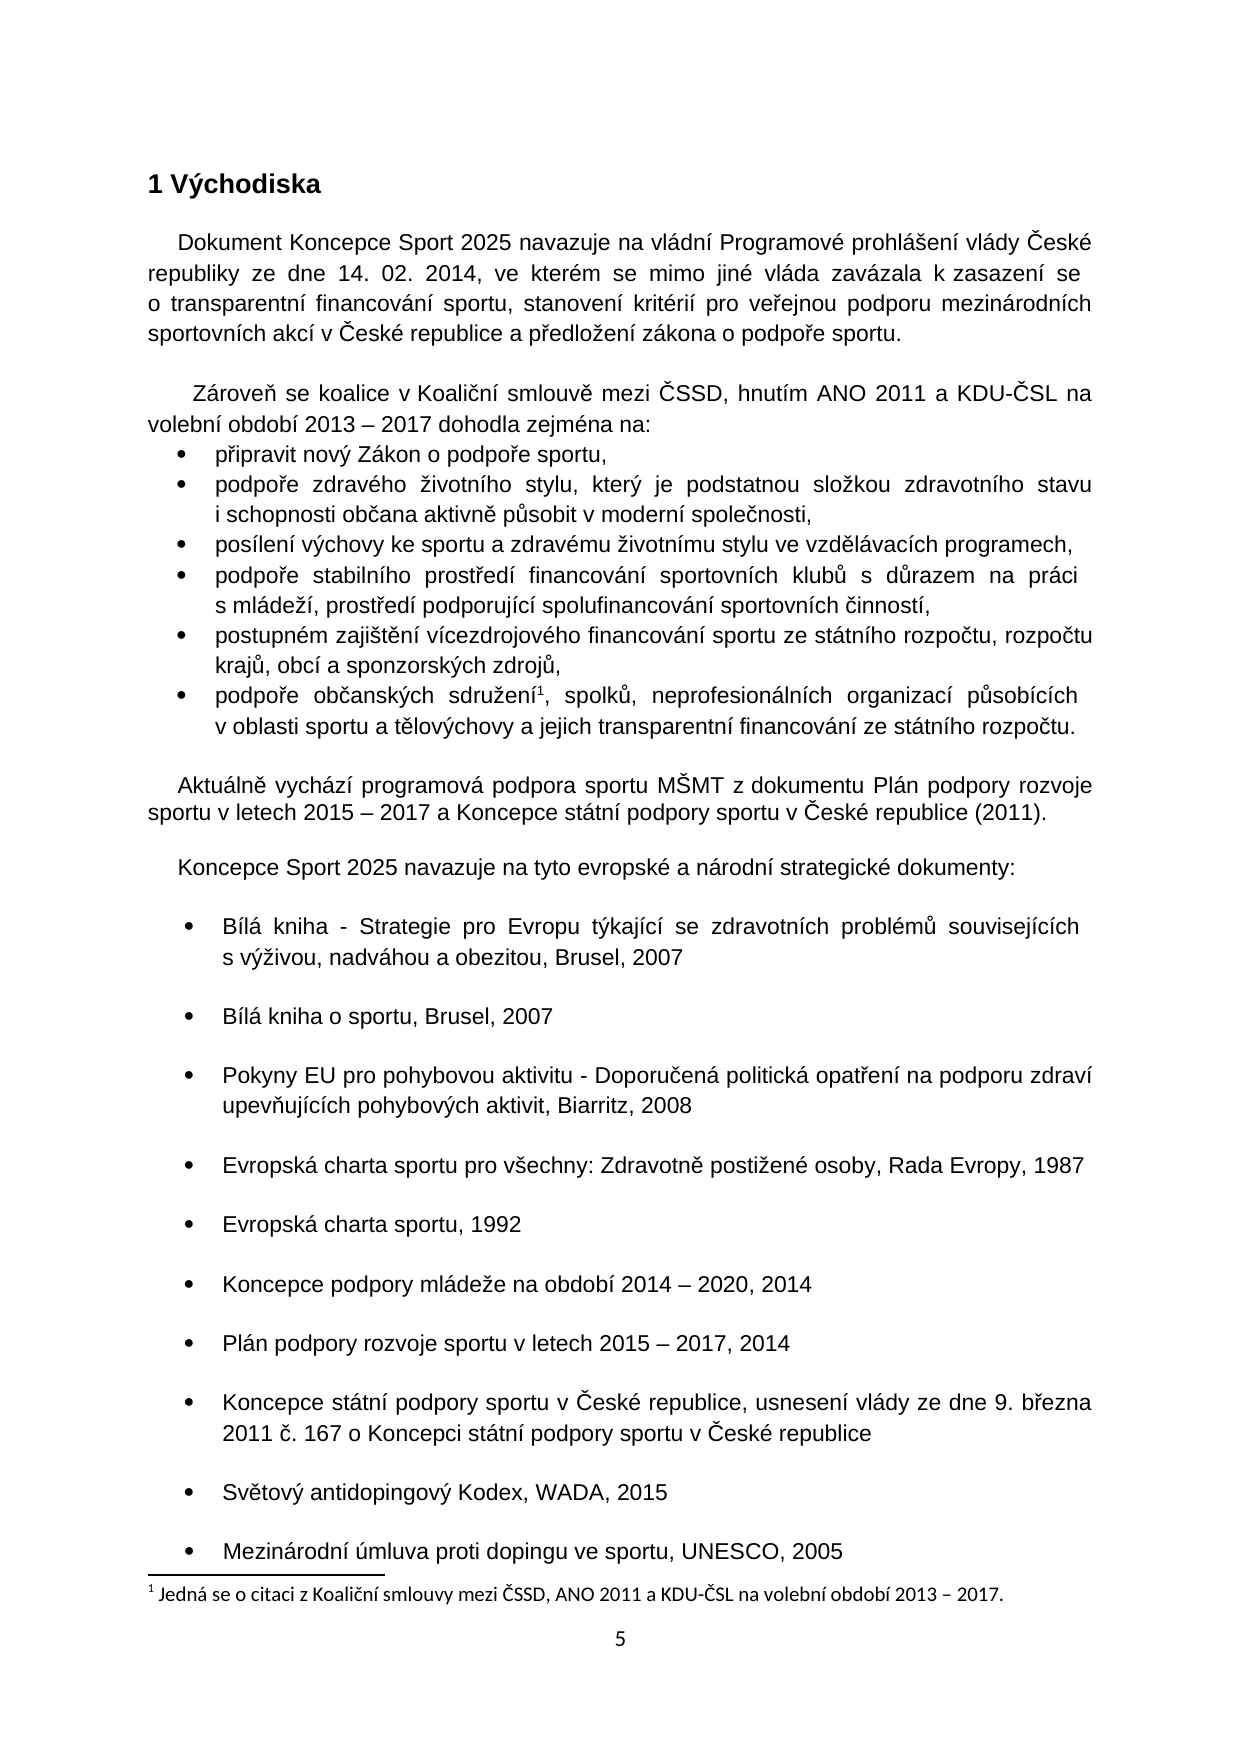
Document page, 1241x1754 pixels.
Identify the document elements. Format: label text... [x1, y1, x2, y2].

list postupném zajištění vícezdrojového financování sportu ze státního rozpočtu, rozpočtu krajů, obcí a sponzorských zdrojů, [177, 622, 1093, 679]
list Evropská charta sportu pro všechny: Zdravotně postižené osoby, Rada Evropy, 1987 [185, 1152, 1093, 1178]
list Světový antidopingový Kodex, WADA, 2015 [185, 1479, 1093, 1505]
list Bílá kniha o sportu, Brusel, 2007 [185, 1003, 1093, 1029]
subtitle 1 Východiska [148, 168, 1093, 200]
list posílení výchovy ke sportu a zdravému životnímu stylu ve vzdělávacích programech, [177, 531, 1093, 558]
list Koncepce státní podpory sportu v České republice, usnesení vlády ze dne 9. března 2011 č. 167 o Koncepci státní podpory sportu v České republice [185, 1389, 1093, 1446]
list podpoře stabilního prostředí financování sportovních klubů s důrazem na práci s mládeží, prostředí podporující spolufinancování sportovních činností, [177, 562, 1093, 618]
list Koncepce podpory mládeže na období 2014 – 2020, 2014 [185, 1271, 1093, 1297]
list podpoře občanských sdružení, spolků, neprofesionálních organizací působících v oblasti sportu a tělovýchovy a jejich transparentní financování ze státního rozpočtu. [177, 682, 1093, 739]
list podpoře zdravého životního stylu, který je podstatnou složkou zdravotního stavu i schopnosti občana aktivně působit v moderní společnosti, [177, 471, 1093, 528]
text Aktuálně vychází programová podpora sportu MŠMT z dokumentu Plán podpory rozvoje sportu v letech 2015 – 2017 a Koncepce státní podpory sportu v České republice (2011). [148, 772, 1093, 825]
text Koncepce Sport 2025 navazuje na tyto evropské a národní strategické dokumenty: [148, 854, 1093, 880]
list Evropská charta sportu, 1992 [185, 1211, 1093, 1238]
text Dokument Koncepce Sport 2025 navazuje na vládní Programové prohlášení vlády České republiky ze dne 14. 02. 2014, ve kterém se mimo jiné vláda zavázala k zasazení se o transparentní financování sportu, stanovení kritérií pro veřejnou podporu mezinárodních sportovních akcí v České republice a předložení zákona o podpoře sportu. [148, 229, 1093, 346]
list Bílá kniha - Strategie pro Evropu týkající se zdravotních problémů souvisejících s výživou, nadváhou a obezitou, Brusel, 2007 [185, 913, 1093, 970]
list Plán podpory rozvoje sportu v letech 2015 – 2017, 2014 [185, 1330, 1093, 1356]
list Mezinárodní úmluva proti dopingu ve sportu, UNESCO, 2005 [185, 1538, 1093, 1565]
list Pokyny EU pro pohybovou aktivitu - Doporučená politická opatření na podporu zdraví upevňujících pohybových aktivit, Biarritz, 2008 [185, 1062, 1093, 1119]
list připravit nový Zákon o podpoře sportu, [177, 441, 1093, 467]
text Zároveň se koalice v Koaliční smlouvě mezi ČSSD, hnutím ANO 2011 a KDU-ČSL na volební období 2013 – 2017 dohodla zejména na: [148, 380, 1093, 437]
